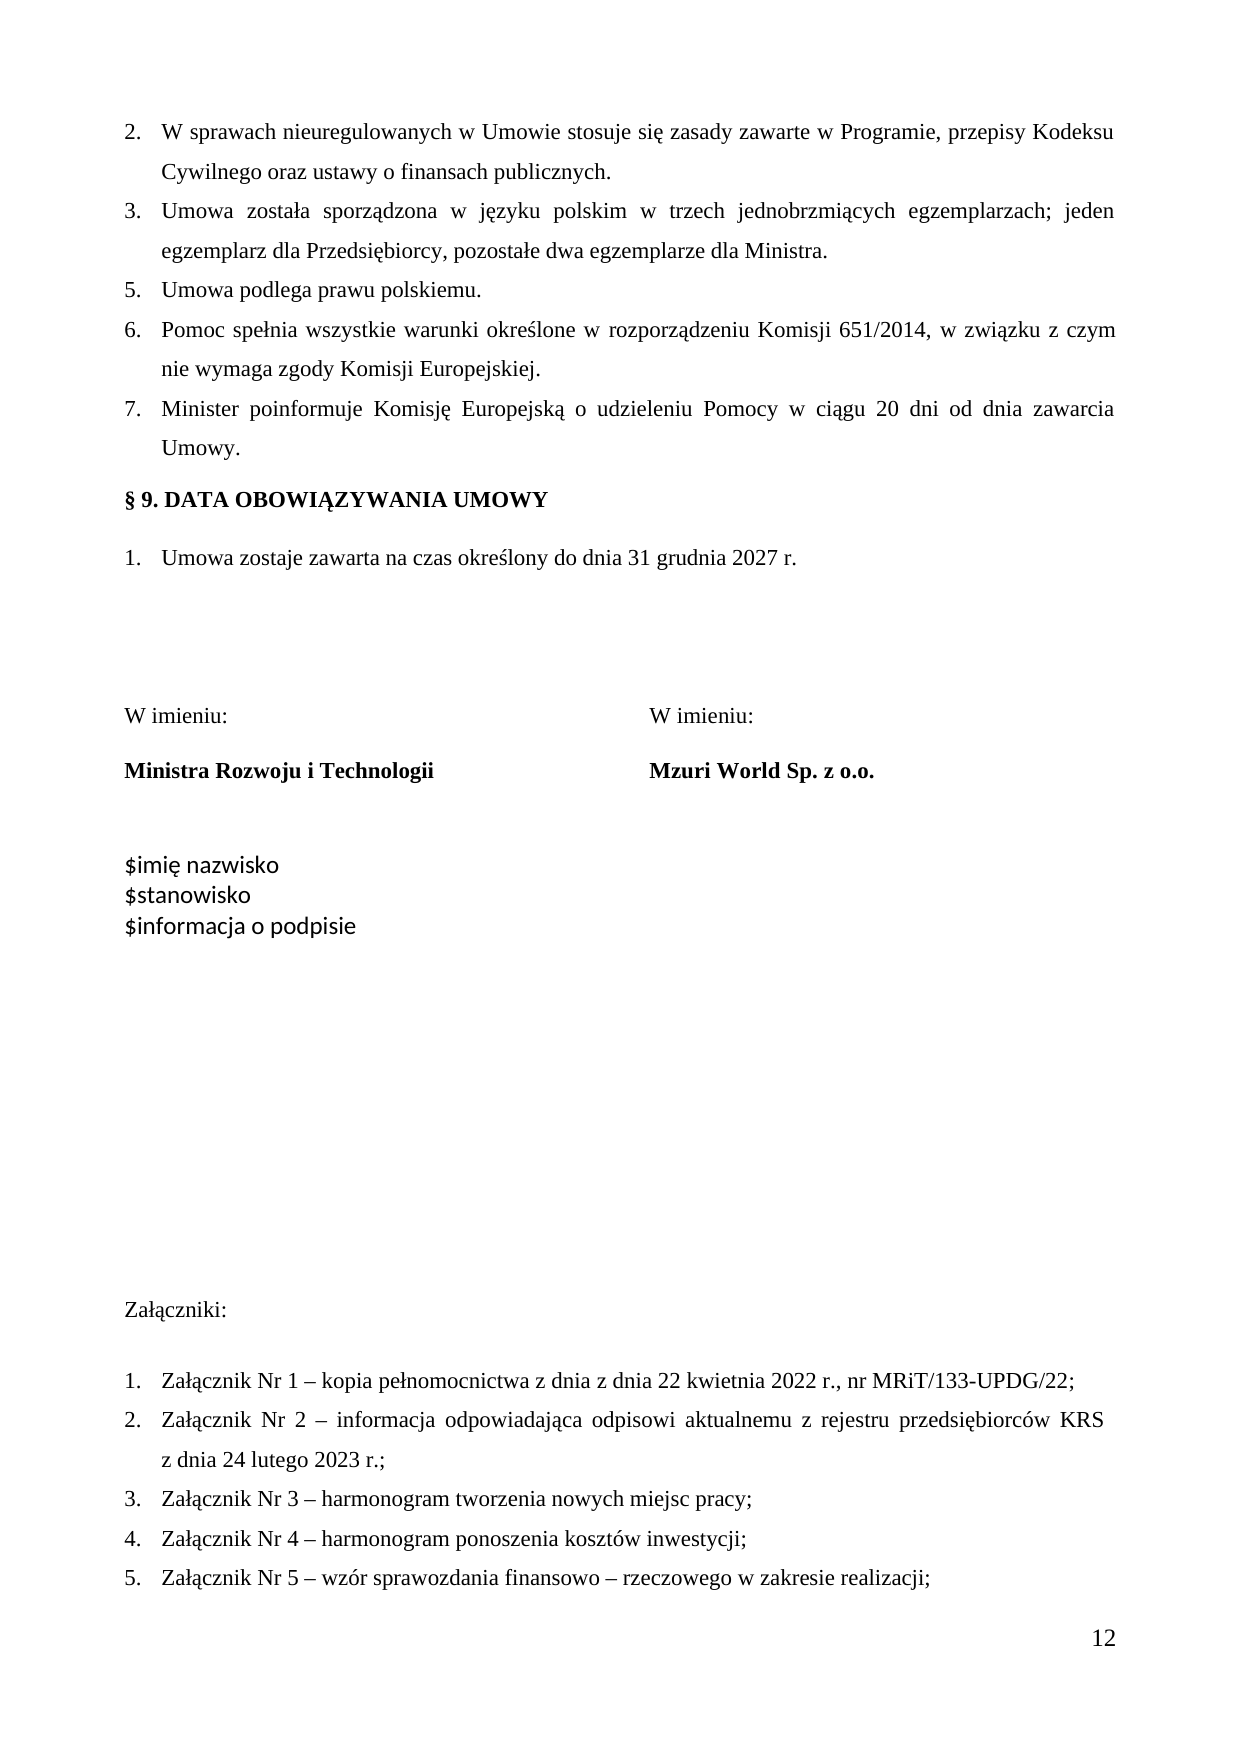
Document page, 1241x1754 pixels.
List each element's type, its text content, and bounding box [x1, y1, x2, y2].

list Minister poinformuje Komisję Europejską o udzieleniu Pomocy w ciągu 20 dni od dnia zawarcia Umowy. [124, 394, 1116, 460]
list Umowa została sporządzona w języku polskim w trzech jednobrzmiących egzemplarzach; jeden egzemplarz dla Przedsiębiorcy, pozostałe dwa egzemplarze dla Ministra. [124, 197, 1116, 263]
list Załącznik Nr 3 – harmonogram tworzenia nowych miejsc pracy; [124, 1486, 1116, 1512]
list Załącznik Nr 4 – harmonogram ponoszenia kosztów inwestycji; [124, 1525, 1116, 1551]
text $imię nazwisko [124, 849, 1116, 879]
text W imieniu: W imieniu: [124, 702, 1116, 728]
text $informacja o podpisie [124, 910, 1116, 940]
text $stanowisko [124, 879, 1116, 910]
list W sprawach nieuregulowanych w Umowie stosuje się zasady zawarte w Programie, przepisy Kodeksu Cywilnego oraz ustawy o finansach publicznych. [124, 118, 1116, 184]
list Załącznik Nr 5 – wzór sprawozdania finansowo – rzeczowego w zakresie realizacji; [124, 1564, 1116, 1591]
text Ministra Rozwoju i Technologii Mzuri World Sp. z o.o. [124, 757, 1116, 784]
list Umowa podlega prawu polskiemu. [124, 276, 1116, 302]
list Umowa zostaje zawarta na czas określony do dnia 31 grudnia 2027 r. [124, 544, 1116, 571]
list Pomoc spełnia wszystkie warunki określone w rozporządzeniu Komisji 651/2014, w związku z czym nie wymaga zgody Komisji Europejskiej. [124, 316, 1116, 381]
list Załącznik Nr 1 – kopia pełnomocnictwa z dnia z dnia 22 kwietnia 2022 r., nr MRiT/133-UPDG/22; [124, 1367, 1116, 1393]
text Załączniki: [124, 1296, 1116, 1322]
text § 9. DATA OBOWIĄZYWANIA UMOWY [124, 486, 1116, 512]
list Załącznik Nr 2 – informacja odpowiadająca odpisowi aktualnemu z rejestru przedsiębiorców KRS z dnia 24 lutego 2023 r.; [124, 1407, 1116, 1472]
